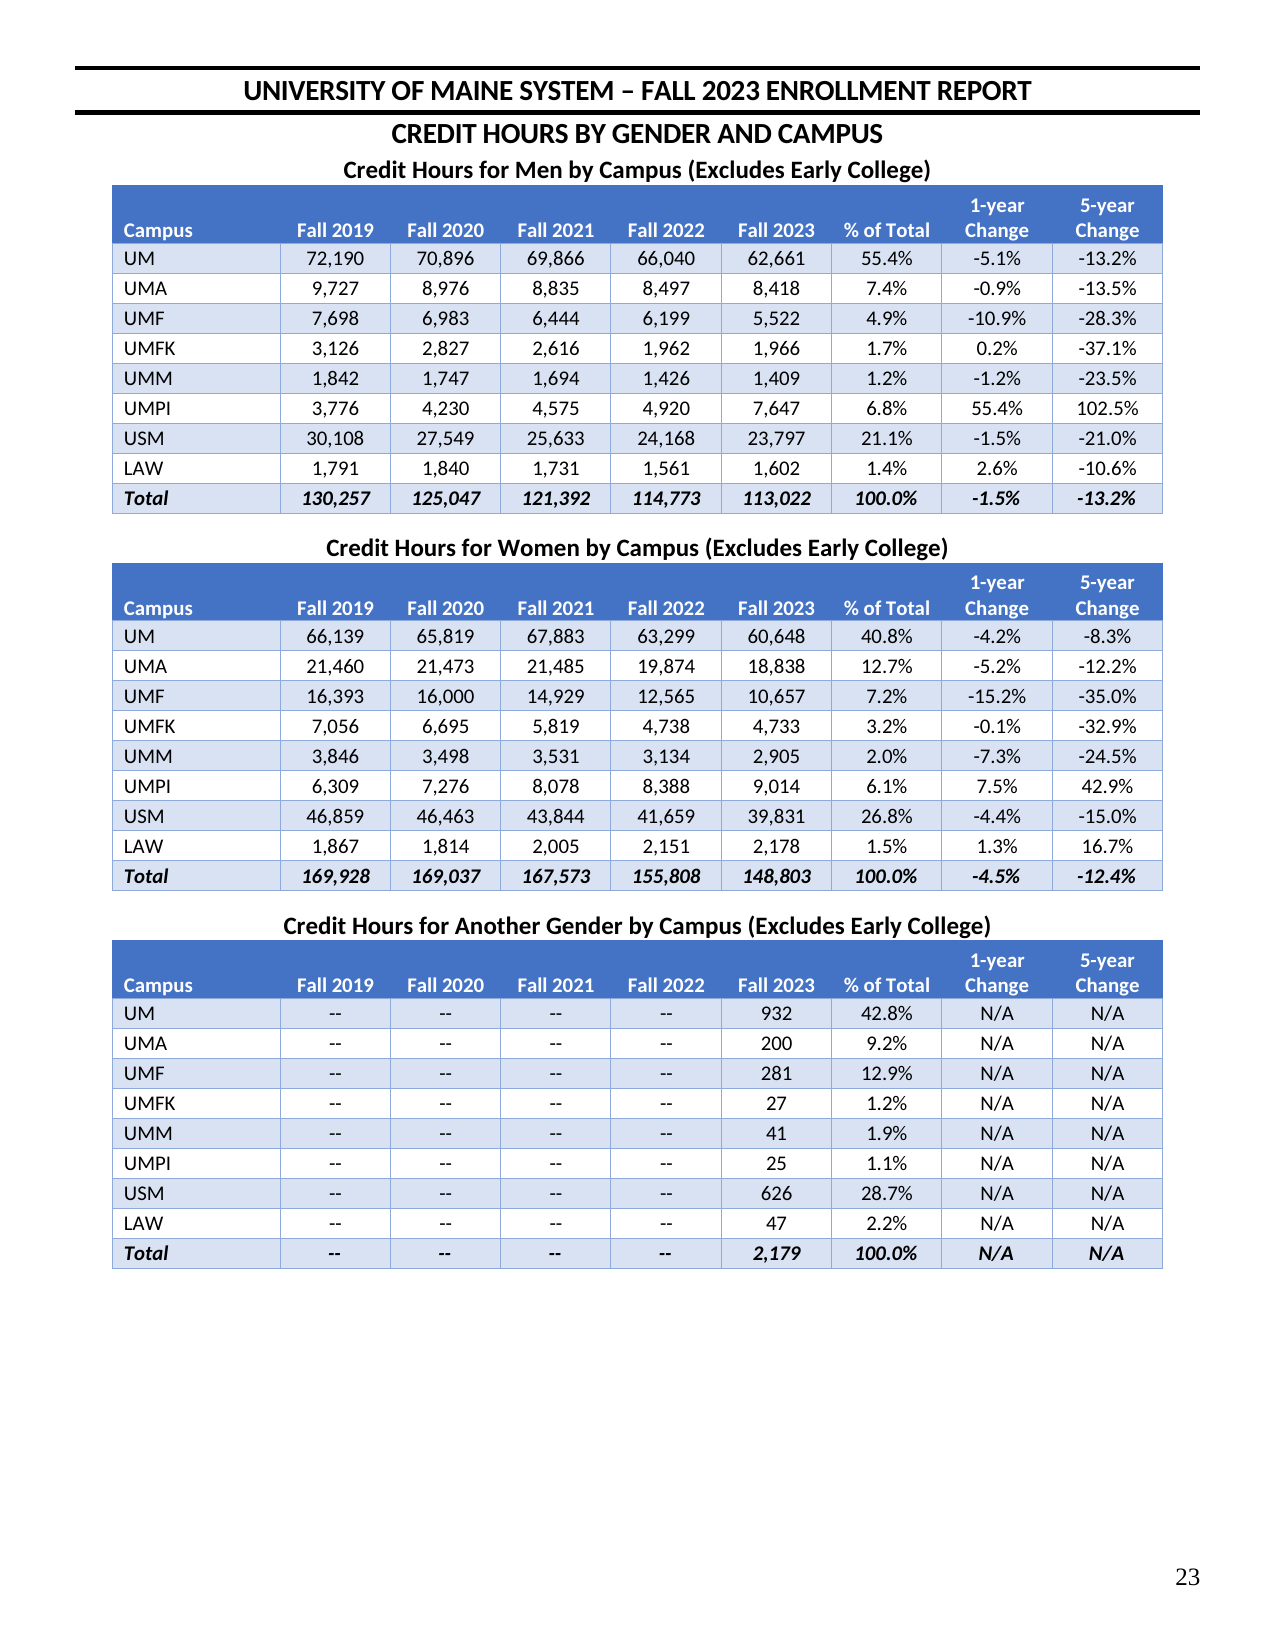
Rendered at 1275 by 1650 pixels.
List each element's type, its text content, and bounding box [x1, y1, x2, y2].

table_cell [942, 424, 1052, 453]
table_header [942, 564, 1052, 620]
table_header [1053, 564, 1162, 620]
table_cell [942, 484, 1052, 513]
subtitle Credit Hours for Another Gender by Campus (Excludes Early College) [75, 910, 1200, 940]
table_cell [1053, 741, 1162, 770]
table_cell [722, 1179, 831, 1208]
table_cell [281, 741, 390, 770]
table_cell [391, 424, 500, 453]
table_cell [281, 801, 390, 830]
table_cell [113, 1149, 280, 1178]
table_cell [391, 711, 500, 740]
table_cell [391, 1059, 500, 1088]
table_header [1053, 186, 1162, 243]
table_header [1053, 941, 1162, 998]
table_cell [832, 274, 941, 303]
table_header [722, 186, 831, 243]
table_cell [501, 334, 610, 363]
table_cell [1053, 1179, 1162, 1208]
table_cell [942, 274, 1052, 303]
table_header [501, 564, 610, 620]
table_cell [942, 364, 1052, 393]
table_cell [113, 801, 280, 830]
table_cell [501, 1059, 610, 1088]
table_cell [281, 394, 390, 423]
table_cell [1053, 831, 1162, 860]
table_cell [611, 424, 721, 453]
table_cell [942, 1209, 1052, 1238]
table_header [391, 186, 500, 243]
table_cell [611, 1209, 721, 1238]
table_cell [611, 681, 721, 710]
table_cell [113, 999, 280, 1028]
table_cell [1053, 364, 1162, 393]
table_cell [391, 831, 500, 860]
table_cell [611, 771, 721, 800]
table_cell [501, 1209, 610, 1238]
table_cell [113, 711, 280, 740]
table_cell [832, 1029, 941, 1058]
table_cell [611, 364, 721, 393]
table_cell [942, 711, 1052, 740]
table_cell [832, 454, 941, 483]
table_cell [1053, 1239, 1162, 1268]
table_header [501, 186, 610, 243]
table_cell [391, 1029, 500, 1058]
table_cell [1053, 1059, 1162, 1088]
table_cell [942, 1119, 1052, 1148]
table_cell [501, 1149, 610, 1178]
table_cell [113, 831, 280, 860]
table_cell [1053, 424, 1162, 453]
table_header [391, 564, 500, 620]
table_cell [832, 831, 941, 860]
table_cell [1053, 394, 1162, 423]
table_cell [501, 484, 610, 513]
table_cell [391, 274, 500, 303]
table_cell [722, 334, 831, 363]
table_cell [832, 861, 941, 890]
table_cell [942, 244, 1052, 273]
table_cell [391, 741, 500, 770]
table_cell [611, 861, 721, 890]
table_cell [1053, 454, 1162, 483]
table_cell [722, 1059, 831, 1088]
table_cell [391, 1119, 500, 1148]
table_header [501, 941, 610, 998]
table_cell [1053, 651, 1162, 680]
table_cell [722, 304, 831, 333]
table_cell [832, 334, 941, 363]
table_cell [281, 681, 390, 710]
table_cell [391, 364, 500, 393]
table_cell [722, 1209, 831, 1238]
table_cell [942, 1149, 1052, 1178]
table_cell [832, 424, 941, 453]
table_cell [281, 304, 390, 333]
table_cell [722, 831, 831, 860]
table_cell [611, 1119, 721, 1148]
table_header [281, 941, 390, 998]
subtitle Credit Hours for Women by Campus (Excludes Early College) [75, 532, 1200, 563]
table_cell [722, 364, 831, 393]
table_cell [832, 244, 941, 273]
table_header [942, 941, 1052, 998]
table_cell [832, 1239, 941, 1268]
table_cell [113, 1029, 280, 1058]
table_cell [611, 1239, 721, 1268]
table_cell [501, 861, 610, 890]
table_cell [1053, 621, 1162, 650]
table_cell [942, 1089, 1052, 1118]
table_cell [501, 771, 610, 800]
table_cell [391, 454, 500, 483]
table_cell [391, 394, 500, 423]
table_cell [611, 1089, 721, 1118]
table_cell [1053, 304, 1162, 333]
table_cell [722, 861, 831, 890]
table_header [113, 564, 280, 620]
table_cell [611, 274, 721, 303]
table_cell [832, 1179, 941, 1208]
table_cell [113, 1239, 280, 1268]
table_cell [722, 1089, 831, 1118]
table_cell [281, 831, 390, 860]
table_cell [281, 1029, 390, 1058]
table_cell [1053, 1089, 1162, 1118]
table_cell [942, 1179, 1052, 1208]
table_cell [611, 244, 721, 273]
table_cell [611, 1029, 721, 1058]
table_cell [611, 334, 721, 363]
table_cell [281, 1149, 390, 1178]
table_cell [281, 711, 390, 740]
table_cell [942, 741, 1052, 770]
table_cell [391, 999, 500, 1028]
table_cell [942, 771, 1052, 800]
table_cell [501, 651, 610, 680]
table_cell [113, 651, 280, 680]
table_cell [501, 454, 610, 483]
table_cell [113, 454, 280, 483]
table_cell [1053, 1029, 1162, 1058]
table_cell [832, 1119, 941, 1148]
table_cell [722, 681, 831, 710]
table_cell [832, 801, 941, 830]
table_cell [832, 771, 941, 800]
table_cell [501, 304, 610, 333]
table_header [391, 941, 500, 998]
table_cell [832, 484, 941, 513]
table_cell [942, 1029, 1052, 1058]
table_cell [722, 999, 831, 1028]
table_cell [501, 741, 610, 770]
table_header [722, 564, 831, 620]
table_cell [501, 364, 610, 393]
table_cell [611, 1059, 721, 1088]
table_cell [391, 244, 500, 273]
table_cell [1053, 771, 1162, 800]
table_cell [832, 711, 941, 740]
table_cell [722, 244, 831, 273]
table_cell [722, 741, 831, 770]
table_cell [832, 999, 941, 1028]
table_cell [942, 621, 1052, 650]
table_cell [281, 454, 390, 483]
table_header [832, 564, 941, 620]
subtitle Credit Hours by Gender and Campus [75, 115, 1200, 150]
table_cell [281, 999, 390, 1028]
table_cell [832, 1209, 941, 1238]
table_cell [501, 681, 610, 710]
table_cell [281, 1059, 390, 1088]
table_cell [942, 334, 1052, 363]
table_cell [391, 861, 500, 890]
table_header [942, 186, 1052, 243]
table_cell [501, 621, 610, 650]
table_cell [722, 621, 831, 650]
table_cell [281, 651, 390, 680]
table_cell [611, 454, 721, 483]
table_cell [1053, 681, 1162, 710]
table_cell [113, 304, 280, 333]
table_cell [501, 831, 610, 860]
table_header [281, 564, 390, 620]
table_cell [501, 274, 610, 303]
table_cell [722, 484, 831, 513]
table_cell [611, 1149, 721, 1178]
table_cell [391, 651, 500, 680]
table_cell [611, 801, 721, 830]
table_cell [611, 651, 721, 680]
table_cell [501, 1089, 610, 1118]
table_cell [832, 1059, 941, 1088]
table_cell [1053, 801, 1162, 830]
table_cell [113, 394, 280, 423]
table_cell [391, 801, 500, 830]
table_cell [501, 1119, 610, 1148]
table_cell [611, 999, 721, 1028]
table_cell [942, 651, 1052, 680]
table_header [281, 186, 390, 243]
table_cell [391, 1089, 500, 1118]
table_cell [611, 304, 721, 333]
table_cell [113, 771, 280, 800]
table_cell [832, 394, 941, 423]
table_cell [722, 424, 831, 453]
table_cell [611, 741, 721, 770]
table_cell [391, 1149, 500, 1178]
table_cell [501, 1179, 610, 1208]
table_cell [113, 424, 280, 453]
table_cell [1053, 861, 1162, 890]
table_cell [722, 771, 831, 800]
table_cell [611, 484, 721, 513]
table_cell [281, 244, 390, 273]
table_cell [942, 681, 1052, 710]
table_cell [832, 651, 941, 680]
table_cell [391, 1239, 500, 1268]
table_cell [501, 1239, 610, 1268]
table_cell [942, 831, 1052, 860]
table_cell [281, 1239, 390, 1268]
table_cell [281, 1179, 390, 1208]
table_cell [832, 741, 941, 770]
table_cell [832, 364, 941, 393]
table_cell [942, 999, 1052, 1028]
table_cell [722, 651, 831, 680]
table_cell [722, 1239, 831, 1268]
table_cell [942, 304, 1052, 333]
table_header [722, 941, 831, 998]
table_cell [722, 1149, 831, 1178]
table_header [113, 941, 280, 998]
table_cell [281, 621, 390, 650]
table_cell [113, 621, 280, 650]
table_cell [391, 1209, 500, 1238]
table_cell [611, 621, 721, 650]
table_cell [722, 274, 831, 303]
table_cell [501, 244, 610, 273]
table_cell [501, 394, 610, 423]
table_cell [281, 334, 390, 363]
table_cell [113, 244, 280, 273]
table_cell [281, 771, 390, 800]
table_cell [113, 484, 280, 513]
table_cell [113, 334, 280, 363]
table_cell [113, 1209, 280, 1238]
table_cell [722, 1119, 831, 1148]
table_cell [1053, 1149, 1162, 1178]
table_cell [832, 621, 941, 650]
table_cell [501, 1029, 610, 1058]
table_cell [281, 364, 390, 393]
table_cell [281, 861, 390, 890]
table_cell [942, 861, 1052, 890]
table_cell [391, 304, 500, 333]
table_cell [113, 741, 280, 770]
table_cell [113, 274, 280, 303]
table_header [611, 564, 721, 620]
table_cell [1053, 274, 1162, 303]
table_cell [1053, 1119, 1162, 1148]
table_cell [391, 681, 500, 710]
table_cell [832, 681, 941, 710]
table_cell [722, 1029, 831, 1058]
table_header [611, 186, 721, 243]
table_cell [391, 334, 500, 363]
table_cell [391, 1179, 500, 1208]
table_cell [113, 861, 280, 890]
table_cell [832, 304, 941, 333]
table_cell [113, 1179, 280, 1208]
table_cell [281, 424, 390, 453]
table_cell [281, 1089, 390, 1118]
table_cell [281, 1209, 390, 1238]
subtitle Credit Hours for Men by Campus (Excludes Early College) [75, 154, 1200, 185]
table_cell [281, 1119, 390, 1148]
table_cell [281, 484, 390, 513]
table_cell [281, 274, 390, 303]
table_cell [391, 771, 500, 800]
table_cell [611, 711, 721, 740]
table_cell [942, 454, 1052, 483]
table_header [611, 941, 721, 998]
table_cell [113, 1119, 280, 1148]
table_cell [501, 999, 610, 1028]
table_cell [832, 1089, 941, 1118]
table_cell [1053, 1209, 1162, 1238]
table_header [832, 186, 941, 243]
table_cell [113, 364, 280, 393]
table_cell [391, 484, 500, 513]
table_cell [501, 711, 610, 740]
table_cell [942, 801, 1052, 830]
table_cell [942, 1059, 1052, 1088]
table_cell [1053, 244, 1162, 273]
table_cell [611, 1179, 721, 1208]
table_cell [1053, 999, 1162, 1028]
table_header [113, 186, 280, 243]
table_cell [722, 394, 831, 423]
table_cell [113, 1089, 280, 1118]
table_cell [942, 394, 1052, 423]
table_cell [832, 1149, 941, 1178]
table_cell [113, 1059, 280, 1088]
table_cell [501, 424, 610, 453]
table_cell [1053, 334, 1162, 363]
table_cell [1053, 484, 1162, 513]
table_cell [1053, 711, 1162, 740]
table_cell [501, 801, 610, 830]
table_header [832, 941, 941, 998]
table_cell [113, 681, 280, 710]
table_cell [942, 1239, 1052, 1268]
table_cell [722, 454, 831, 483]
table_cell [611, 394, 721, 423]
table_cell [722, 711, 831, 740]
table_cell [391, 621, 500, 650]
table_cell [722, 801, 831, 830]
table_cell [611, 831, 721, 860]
